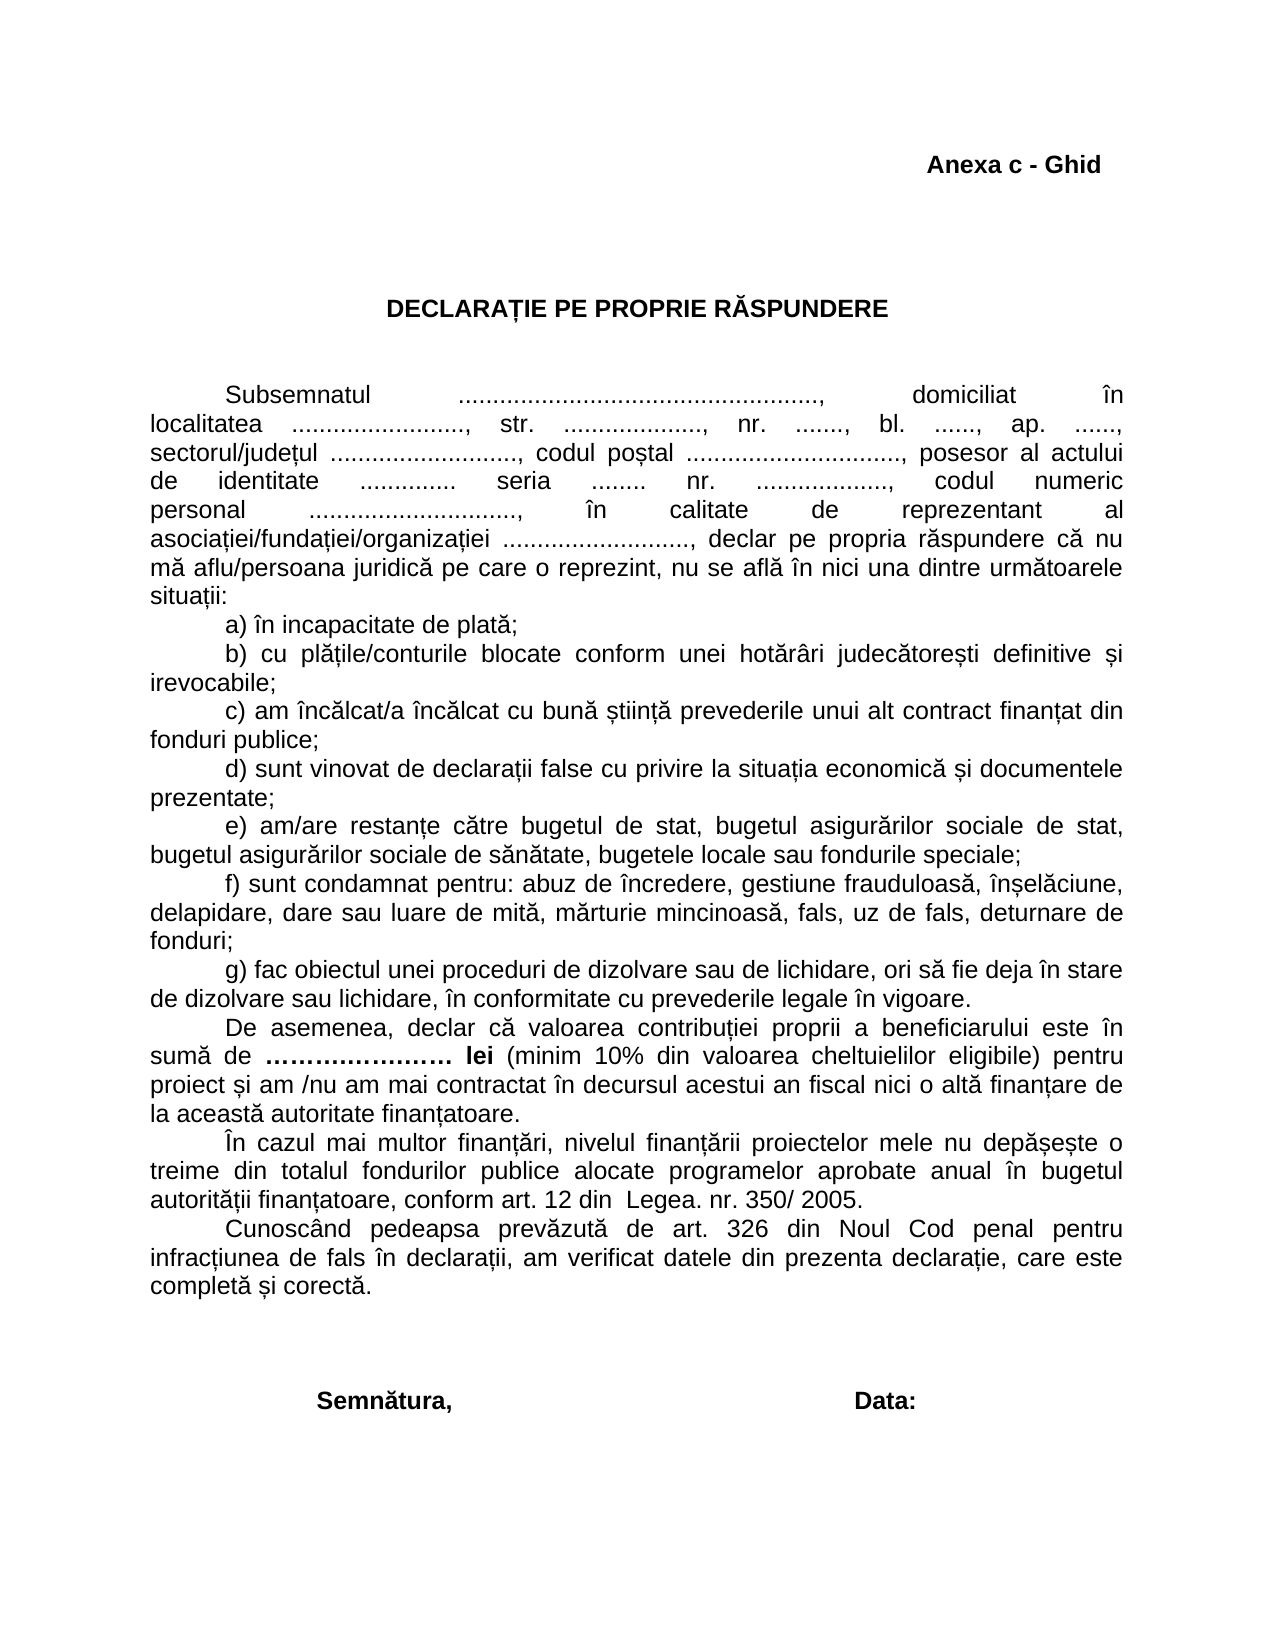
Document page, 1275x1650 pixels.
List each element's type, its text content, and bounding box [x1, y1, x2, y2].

text g) fac obiectul unei proceduri de dizolvare sau de lichidare, ori să fie deja în stare de dizolvare sau lichidare, în conformitate cu prevederile legale în vigoare. [150, 955, 1125, 1012]
text a) în incapacitate de plată; [150, 610, 1125, 639]
text c) am încălcat/a încălcat cu bună știință prevederile unui alt contract finanțat din fonduri publice; [150, 696, 1125, 754]
text Anexa c - Ghid [150, 150, 1125, 179]
text d) sunt vinovat de declarații false cu privire la situația economică și documentele prezentate; [150, 754, 1125, 811]
text b) cu plățile/conturile blocate conform unei hotărâri judecătorești definitive și irevocabile; [150, 639, 1125, 696]
table_header Semnătura, [139, 1386, 644, 1415]
table_header Data: [645, 1386, 1126, 1415]
text f) sunt condamnat pentru: abuz de încredere, gestiune frauduloasă, înșelăciune, delapidare, dare sau luare de mită, mărturie mincinoasă, fals, uz de fals, deturnare de fonduri; [150, 869, 1125, 955]
text e) am/are restanțe către bugetul de stat, bugetul asigurărilor sociale de stat, bugetul asigurărilor sociale de sănătate, bugetele locale sau fondurile speciale; [150, 811, 1125, 869]
text Cunoscând pedeapsa prevăzută de art. 326 din Noul Cod penal pentru infracțiunea de fals în declarații, am verificat datele din prezenta declarație, care este completă și corectă. [150, 1214, 1125, 1300]
text DECLARAȚIE PE PROPRIE RĂSPUNDERE [150, 294, 1125, 322]
text Subsemnatul ...................................................., domiciliat în localitatea ........................., str. ...................., nr. ......., bl. ......, ap. ......, sectorul/județul ..........................., codul poștal ..............................., posesor al actului de identitate .............. seria ........ nr. ..................., codul numeric personal .............................., în calitate de reprezentant al asociației/fundației/organizației ..........................., declar pe propria răspundere că nu mă aflu/persoana juridică pe care o reprezint, nu se află în nici una dintre următoarele situații: [150, 380, 1125, 610]
text În cazul mai multor finanțări, nivelul finanțării proiectelor mele nu depășește o treime din totalul fondurilor publice alocate programelor aprobate anual în bugetul autorității finanțatoare, conform art. 12 din Legea. nr. 350/ 2005. [150, 1127, 1125, 1214]
text De asemenea, declar că valoarea contribuției proprii a beneficiarului este în sumă de ……….…….…… lei (minim 10% din valoarea cheltuielilor eligibile) pentru proiect și am /nu am mai contractat în decursul acestui an fiscal nici o altă finanțare de la această autoritate finanțatoare. [150, 1012, 1125, 1127]
